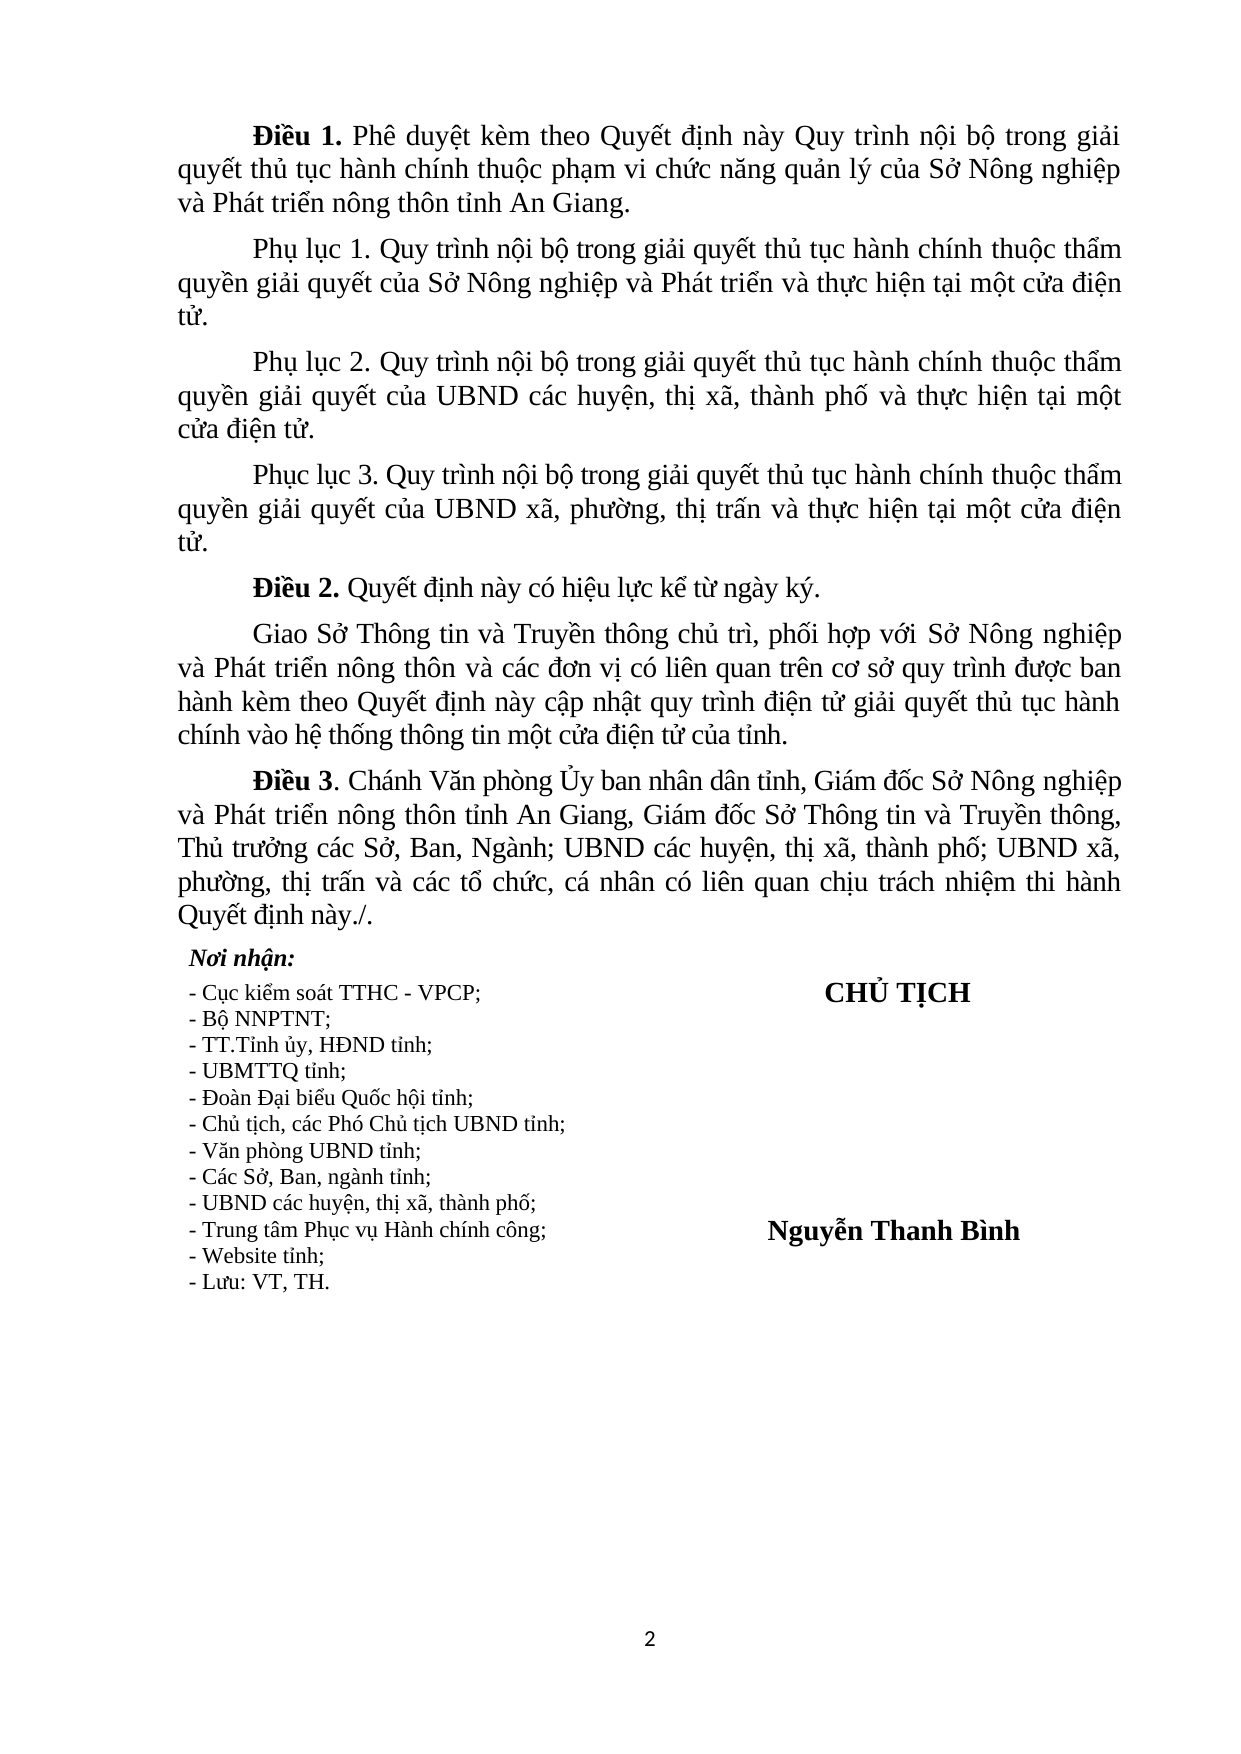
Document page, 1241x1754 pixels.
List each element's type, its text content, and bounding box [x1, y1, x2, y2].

text Điều 3. Chánh Văn phòng Ủy ban nhân dân tỉnh, Giám đốc Sở Nông nghiệp và Phát triển nông thôn tỉnh An Giang, Giám đốc Sở Thông tin và Truyền thông, Thủ trưởng các Sở, Ban, Ngành; UBND các huyện, thị xã, thành phố; UBND xã, phường, thị trấn và các tổ chức, cá nhân có liên quan chịu trách nhiệm thi hành Quyết định này./. [177, 763, 1122, 931]
text Phụ lục 1. Quy trình nội bộ trong giải quyết thủ tục hành chính thuộc thẩm quyền giải quyết của Sở Nông nghiệp và Phát triển và thực hiện tại một cửa điện tử. [177, 231, 1122, 332]
text Phục lục 3. Quy trình nội bộ trong giải quyết thủ tục hành chính thuộc thẩm quyền giải quyết của UBND xã, phường, thị trấn và thực hiện tại một cửa điện tử. [177, 457, 1122, 558]
table_header Nơi nhận: - Cục kiểm soát TTHC - VPCP; - Bộ NNPTNT; - TT.Tỉnh ủy, HĐND tỉnh; - UBMTTQ tỉnh; - Đoàn Đại biểu Quốc hội tỉnh; - Chủ tịch, các Phó Chủ tịch UBND tỉnh; - Văn phòng UBND tỉnh; - Các Sở, Ban, ngành tỉnh; - UBND các huyện, thị xã, thành phố; - Trung tâm Phục vụ Hành chính công; - Website tỉnh; - Lưu: VT, TH. [177, 931, 686, 1295]
text Giao Sở Thông tin và Truyền thông chủ trì, phối hợp với Sở Nông nghiệp và Phát triển nông thôn và các đơn vị có liên quan trên cơ sở quy trình được ban hành kèm theo Quyết định này cập nhật quy trình điện tử giải quyết thủ tục hành chính vào hệ thống thông tin một cửa điện tử của tỉnh. [177, 617, 1122, 751]
text Điều 2. Quyết định này có hiệu lực kể từ ngày ký. [177, 571, 1122, 604]
text Điều 1. Phê duyệt kèm theo Quyết định này Quy trình nội bộ trong giải quyết thủ tục hành chính thuộc phạm vi chức năng quản lý của Sở Nông nghiệp và Phát triển nông thôn tỉnh An Giang. [177, 118, 1122, 219]
text Phụ lục 2. Quy trình nội bộ trong giải quyết thủ tục hành chính thuộc thẩm quyền giải quyết của UBND các huyện, thị xã, thành phố và thực hiện tại một cửa điện tử. [177, 344, 1122, 445]
table_header CHỦ TỊCH Nguyễn Thanh Bình [686, 931, 1122, 1295]
